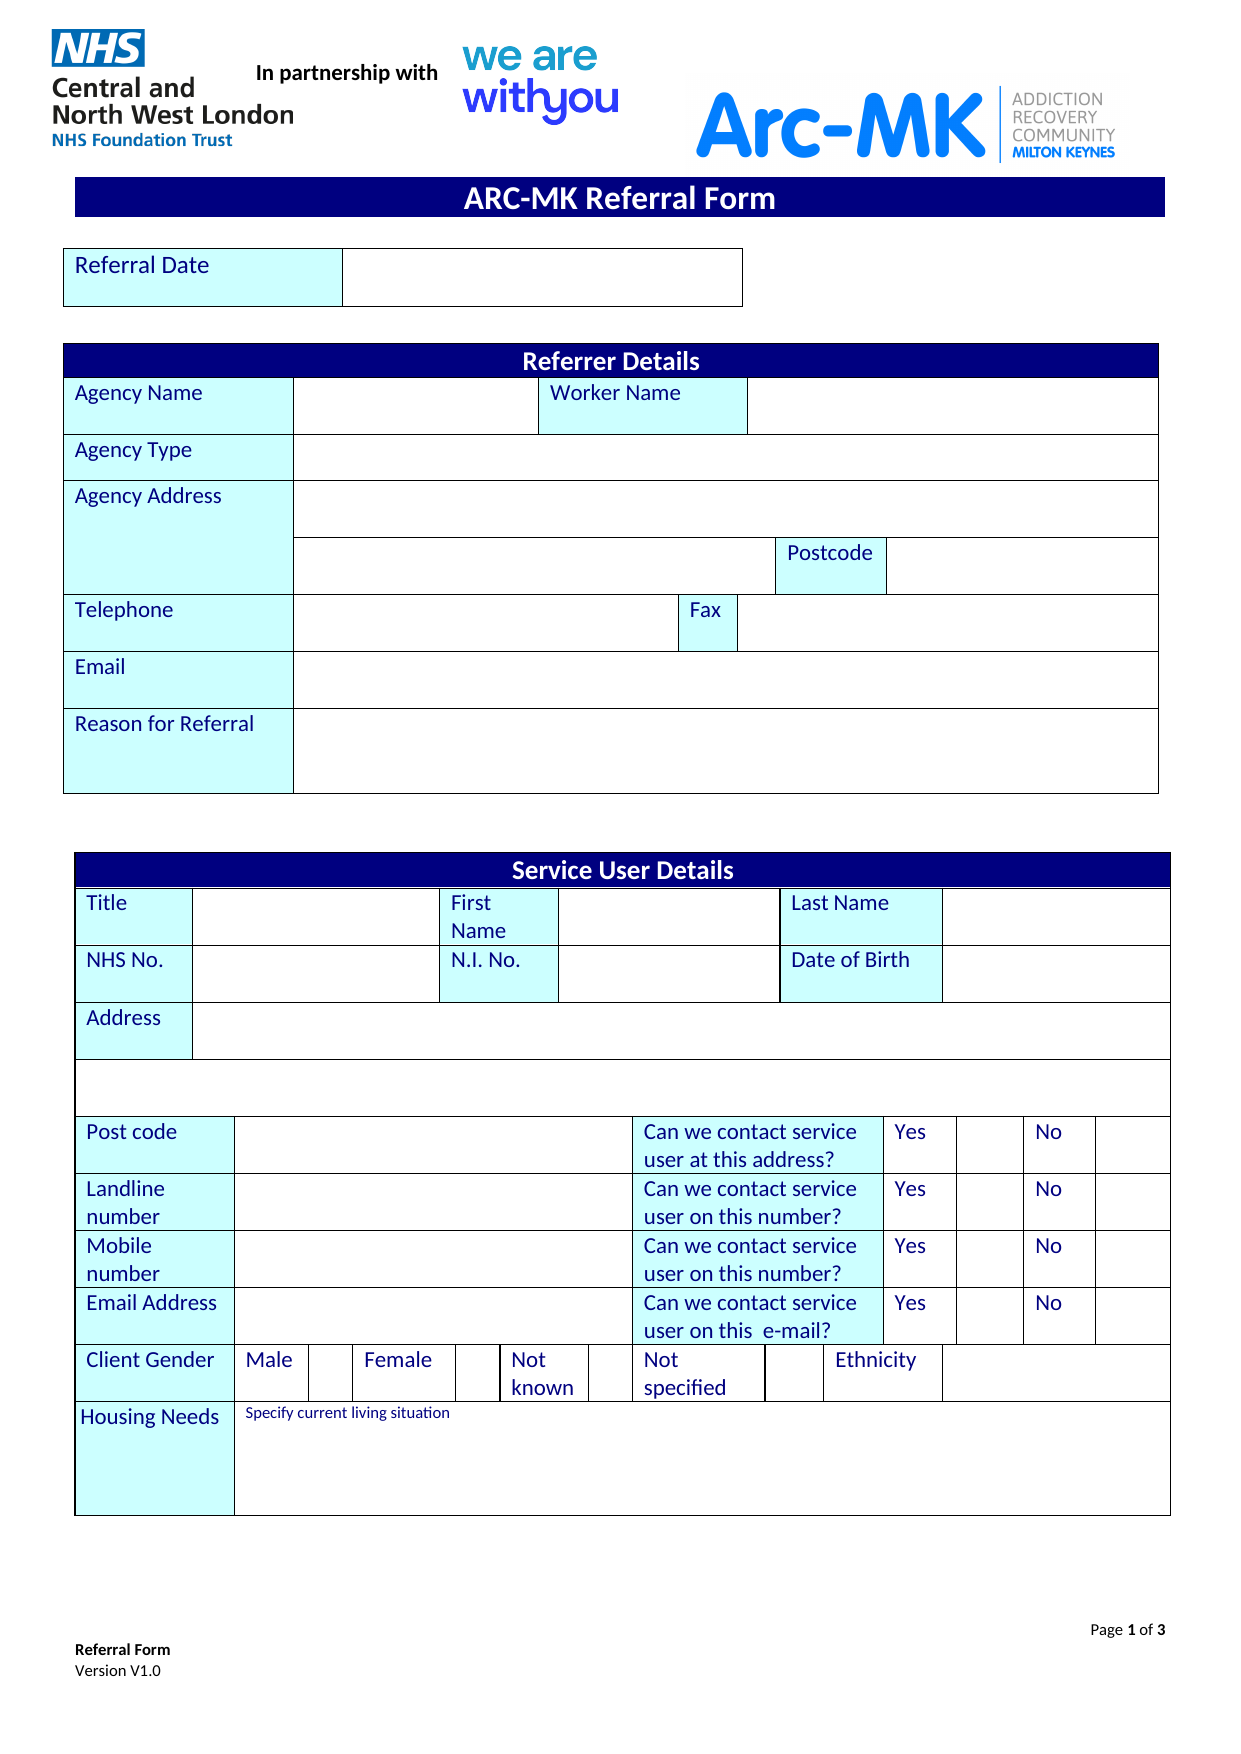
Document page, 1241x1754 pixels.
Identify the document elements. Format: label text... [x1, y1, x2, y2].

table_header Referrer Details [64, 344, 1158, 377]
text ARC-MK Referral Form [75, 177, 1165, 217]
table_cell Agency Type [64, 435, 293, 480]
table_cell Email [64, 652, 293, 708]
table_header Service User Details [76, 853, 1170, 887]
table_cell Yes [884, 1174, 956, 1230]
table_cell N.I. No. [440, 946, 558, 1002]
table_cell [887, 538, 1158, 594]
table_cell NHS No. [76, 946, 192, 1002]
table_cell [193, 1003, 1170, 1059]
table_cell [589, 1345, 632, 1401]
table_cell [309, 1345, 352, 1401]
table_cell Ethnicity [824, 1345, 942, 1401]
table_cell Client Gender [76, 1345, 234, 1401]
table_cell No [1024, 1174, 1095, 1230]
picture [50, 27, 293, 147]
table_cell [957, 1117, 1023, 1173]
table_cell [294, 481, 1158, 537]
table_cell Male [235, 1345, 308, 1401]
table_cell Yes [884, 1117, 956, 1173]
table_cell Can we contact service user on this number? [633, 1174, 883, 1230]
table_cell [235, 1288, 632, 1344]
table_cell Fax [679, 595, 737, 651]
table_cell Can we contact service user on this number? [633, 1231, 883, 1287]
table_cell Female [353, 1345, 455, 1401]
table_header Referral Date [64, 249, 342, 306]
table_cell [294, 652, 1158, 708]
table_cell Not specified [633, 1345, 764, 1401]
table_cell Can we contact service user at this address? [633, 1117, 883, 1173]
table_cell [559, 946, 779, 1002]
table_cell Can we contact service user on this e-mail? [633, 1288, 883, 1344]
table_cell No [1024, 1117, 1095, 1173]
table_cell Not known [501, 1345, 588, 1401]
table_cell [235, 1174, 632, 1230]
table_cell [294, 378, 538, 434]
picture [685, 73, 1131, 177]
table_cell Landline number [76, 1174, 234, 1230]
table_cell Mobile number [76, 1231, 234, 1287]
table_cell Address [76, 1003, 192, 1059]
table_cell [943, 946, 1170, 1002]
table_cell Last Name [781, 889, 942, 944]
table_cell No [1024, 1288, 1095, 1344]
table_cell [294, 538, 775, 594]
table_cell Post code [76, 1117, 234, 1173]
table_cell [294, 435, 1158, 480]
table_cell Date of Birth [781, 946, 942, 1002]
table_cell Yes [884, 1231, 956, 1287]
table_header [343, 249, 742, 306]
table_cell Reason for Referral [64, 709, 293, 793]
table_cell [1096, 1174, 1170, 1230]
table_cell Email Address [76, 1288, 234, 1344]
table_cell Postcode [776, 538, 886, 594]
table_cell No [1024, 1231, 1095, 1287]
table_cell [294, 709, 1158, 793]
table_cell [559, 889, 779, 944]
table_cell Housing Needs [76, 1402, 234, 1515]
table_cell [193, 889, 439, 944]
table_cell [456, 1345, 499, 1401]
table_cell [943, 1345, 1170, 1401]
table_cell [748, 378, 1158, 434]
table_cell [235, 1231, 632, 1287]
table_cell Telephone [64, 595, 293, 651]
table_cell Yes [884, 1288, 956, 1344]
table_cell [957, 1174, 1023, 1230]
table_cell [957, 1231, 1023, 1287]
picture [461, 45, 619, 126]
table_cell [1096, 1288, 1170, 1344]
table_cell Title [76, 889, 192, 944]
table_cell [943, 889, 1170, 944]
table_cell First Name [440, 889, 558, 944]
table_cell [957, 1288, 1023, 1344]
table_cell [1096, 1231, 1170, 1287]
table_cell [1096, 1117, 1170, 1173]
table_cell [766, 1345, 823, 1401]
table_cell Agency Address [64, 481, 293, 594]
table_cell Worker Name [539, 378, 747, 434]
table_cell [294, 595, 678, 651]
table_cell [193, 946, 439, 1002]
table_cell Agency Name [64, 378, 293, 434]
table_cell [738, 595, 1158, 651]
table_cell Specify current living situation [235, 1402, 1170, 1515]
table_cell [76, 1060, 1170, 1116]
table_cell [235, 1117, 632, 1173]
